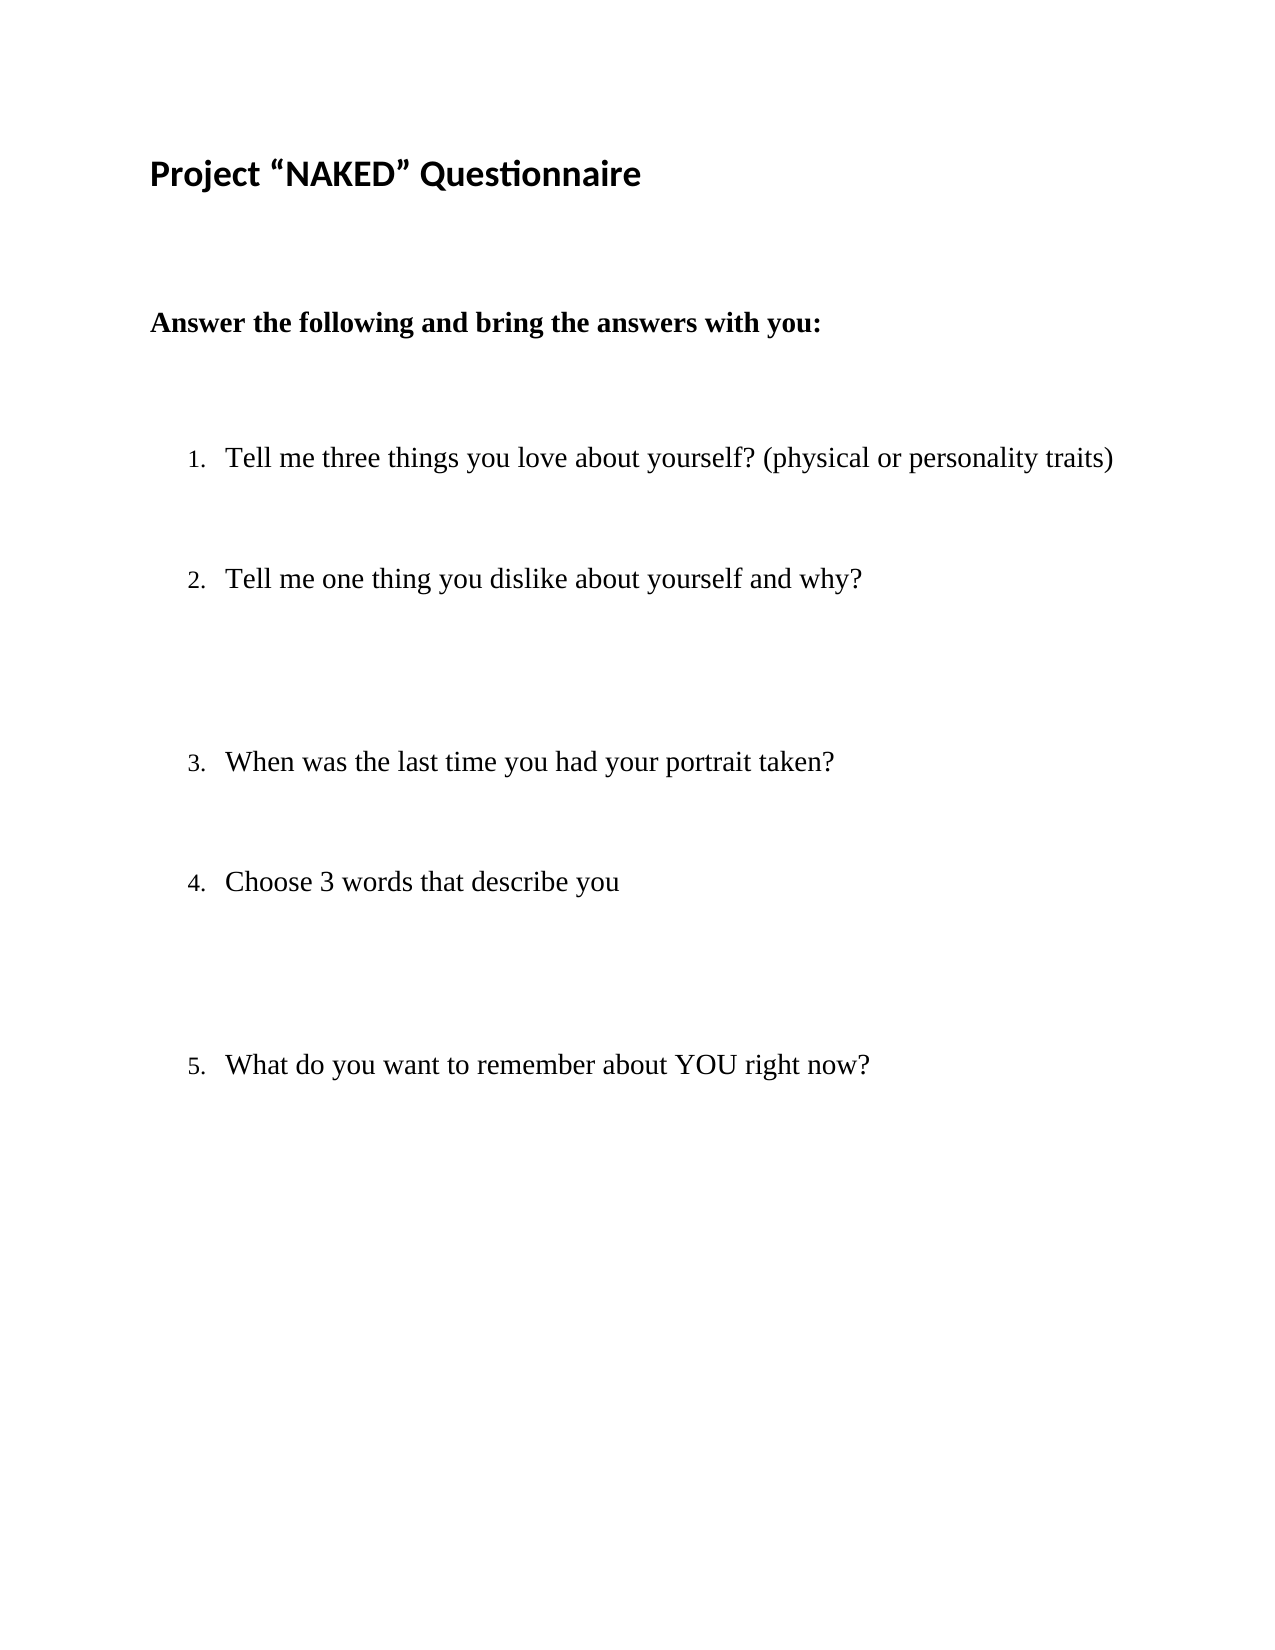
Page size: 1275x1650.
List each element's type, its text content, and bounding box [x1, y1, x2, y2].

text Answer the following and bring the answers with you: [150, 305, 1125, 339]
list Tell me three things you love about yourself? (physical or personality traits) [187, 440, 1125, 474]
text Project “NAKED” Questionnaire [150, 150, 1125, 196]
list What do you want to remember about YOU right now? [187, 1047, 1125, 1081]
list Choose 3 words that describe you [187, 864, 1125, 898]
list Tell me one thing you dislike about yourself and why? [187, 561, 1125, 594]
list When was the last time you had your portrait taken? [187, 744, 1125, 777]
